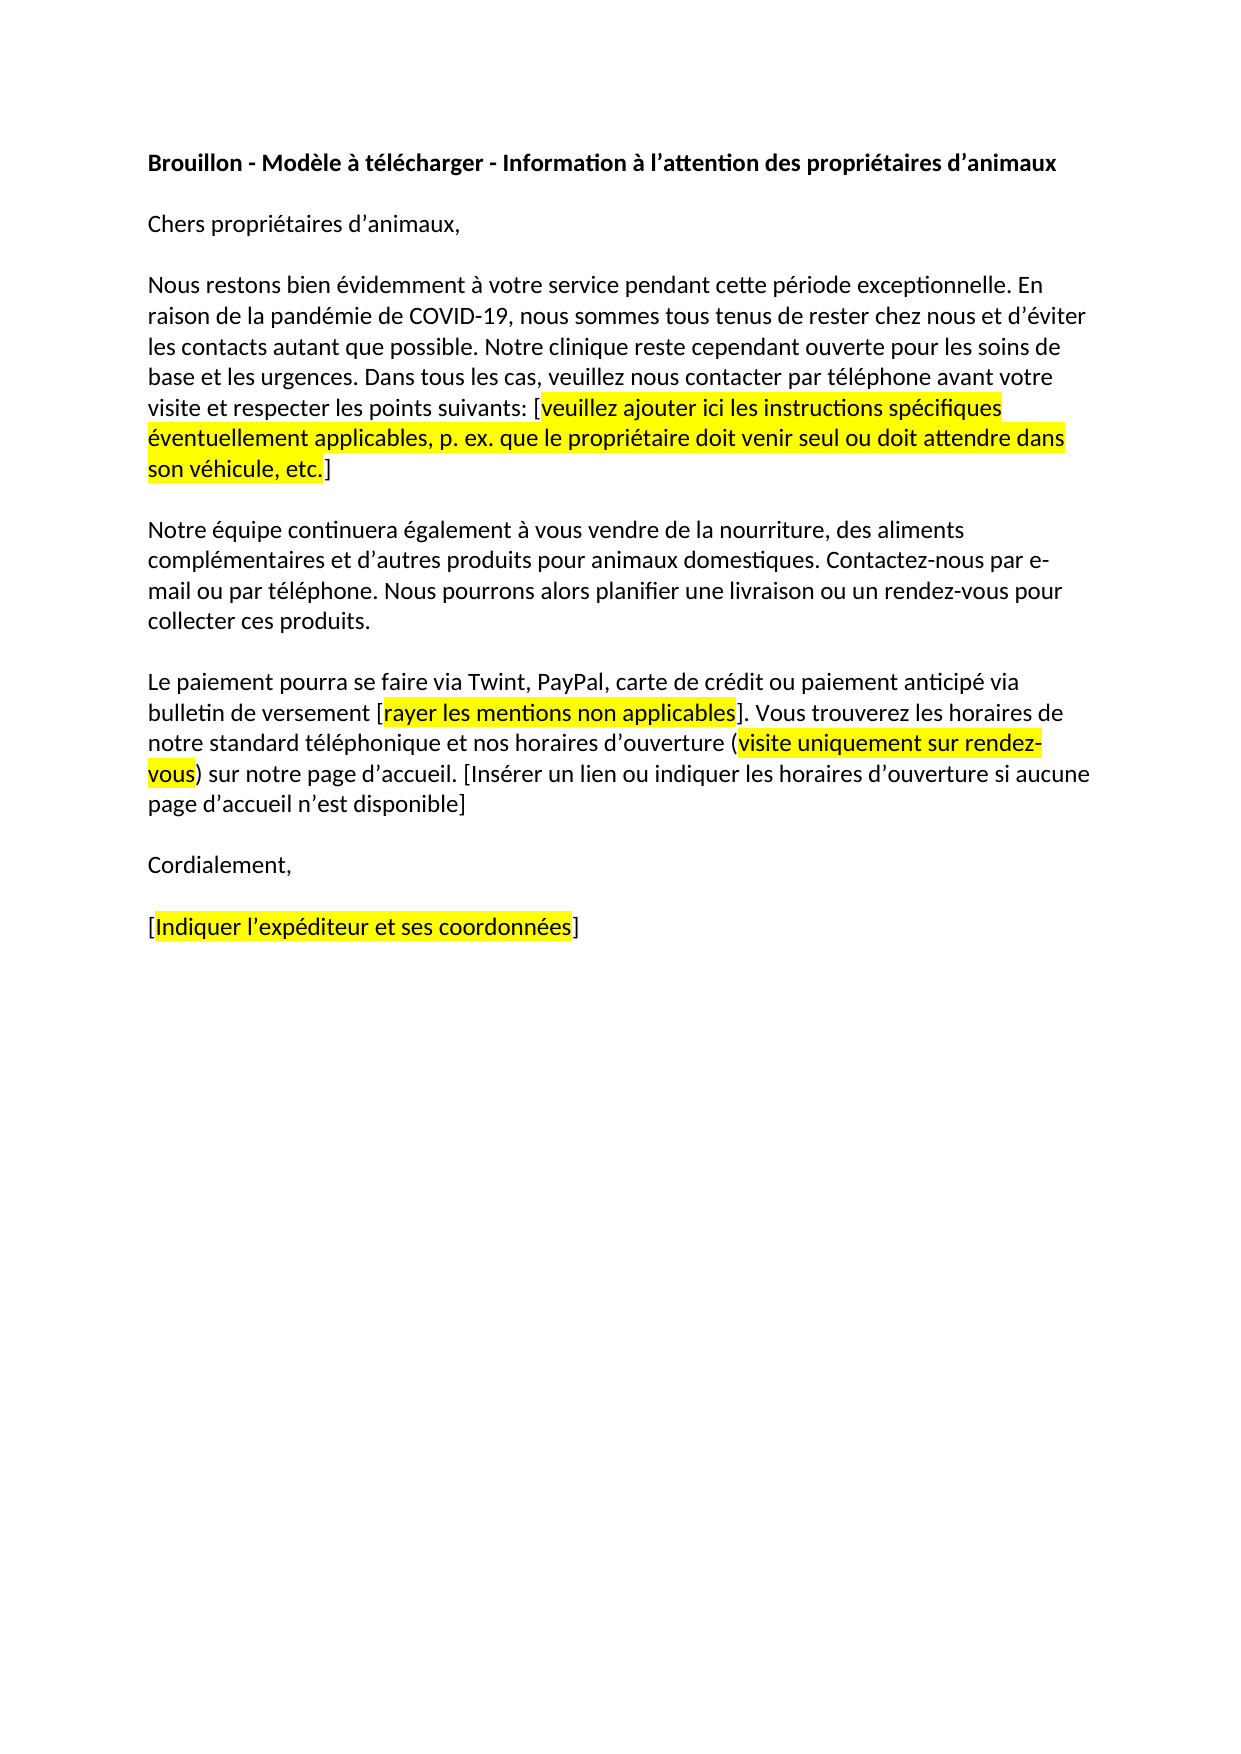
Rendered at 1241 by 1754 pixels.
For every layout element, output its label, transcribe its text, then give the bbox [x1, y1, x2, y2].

text Brouillon - Modèle à télécharger - Information à l’attention des propriétaires d’animaux [148, 148, 1093, 178]
text Notre équipe continuera également à vous vendre de la nourriture, des aliments complémentaires et d’autres produits pour animaux domestiques. Contactez-nous par e-mail ou par téléphone. Nous pourrons alors planifier une livraison ou un rendez-vous pour collecter ces produits. [148, 514, 1093, 636]
text Le paiement pourra se faire via Twint, PayPal, carte de crédit ou paiement anticipé via bulletin de versement [rayer les mentions non applicables]. Vous trouverez les horaires de notre standard téléphonique et nos horaires d’ouverture (visite uniquement sur rendez-vous) sur notre page d’accueil. [Insérer un lien ou indiquer les horaires d’ouverture si aucune page d’accueil n’est disponible] [148, 666, 1093, 819]
text Cordialement, [148, 849, 1093, 880]
text [Indiquer l’expéditeur et ses coordonnées] [572, 911, 1093, 941]
text Nous restons bien évidemment à votre service pendant cette période exceptionnelle. En raison de la pandémie de COVID-19, nous sommes tous tenus de rester chez nous et d’éviter les contacts autant que possible. Notre clinique reste cependant ouverte pour les soins de base et les urgences. Dans tous les cas, veuillez nous contacter par téléphone avant votre visite et respecter les points suivants: [veuillez ajouter ici les instructions spécifiques éventuellement applicables, p. ex. que le propriétaire doit venir seul ou doit attendre dans son véhicule, etc.] [148, 270, 1093, 483]
text Chers propriétaires d’animaux, [148, 209, 1093, 239]
